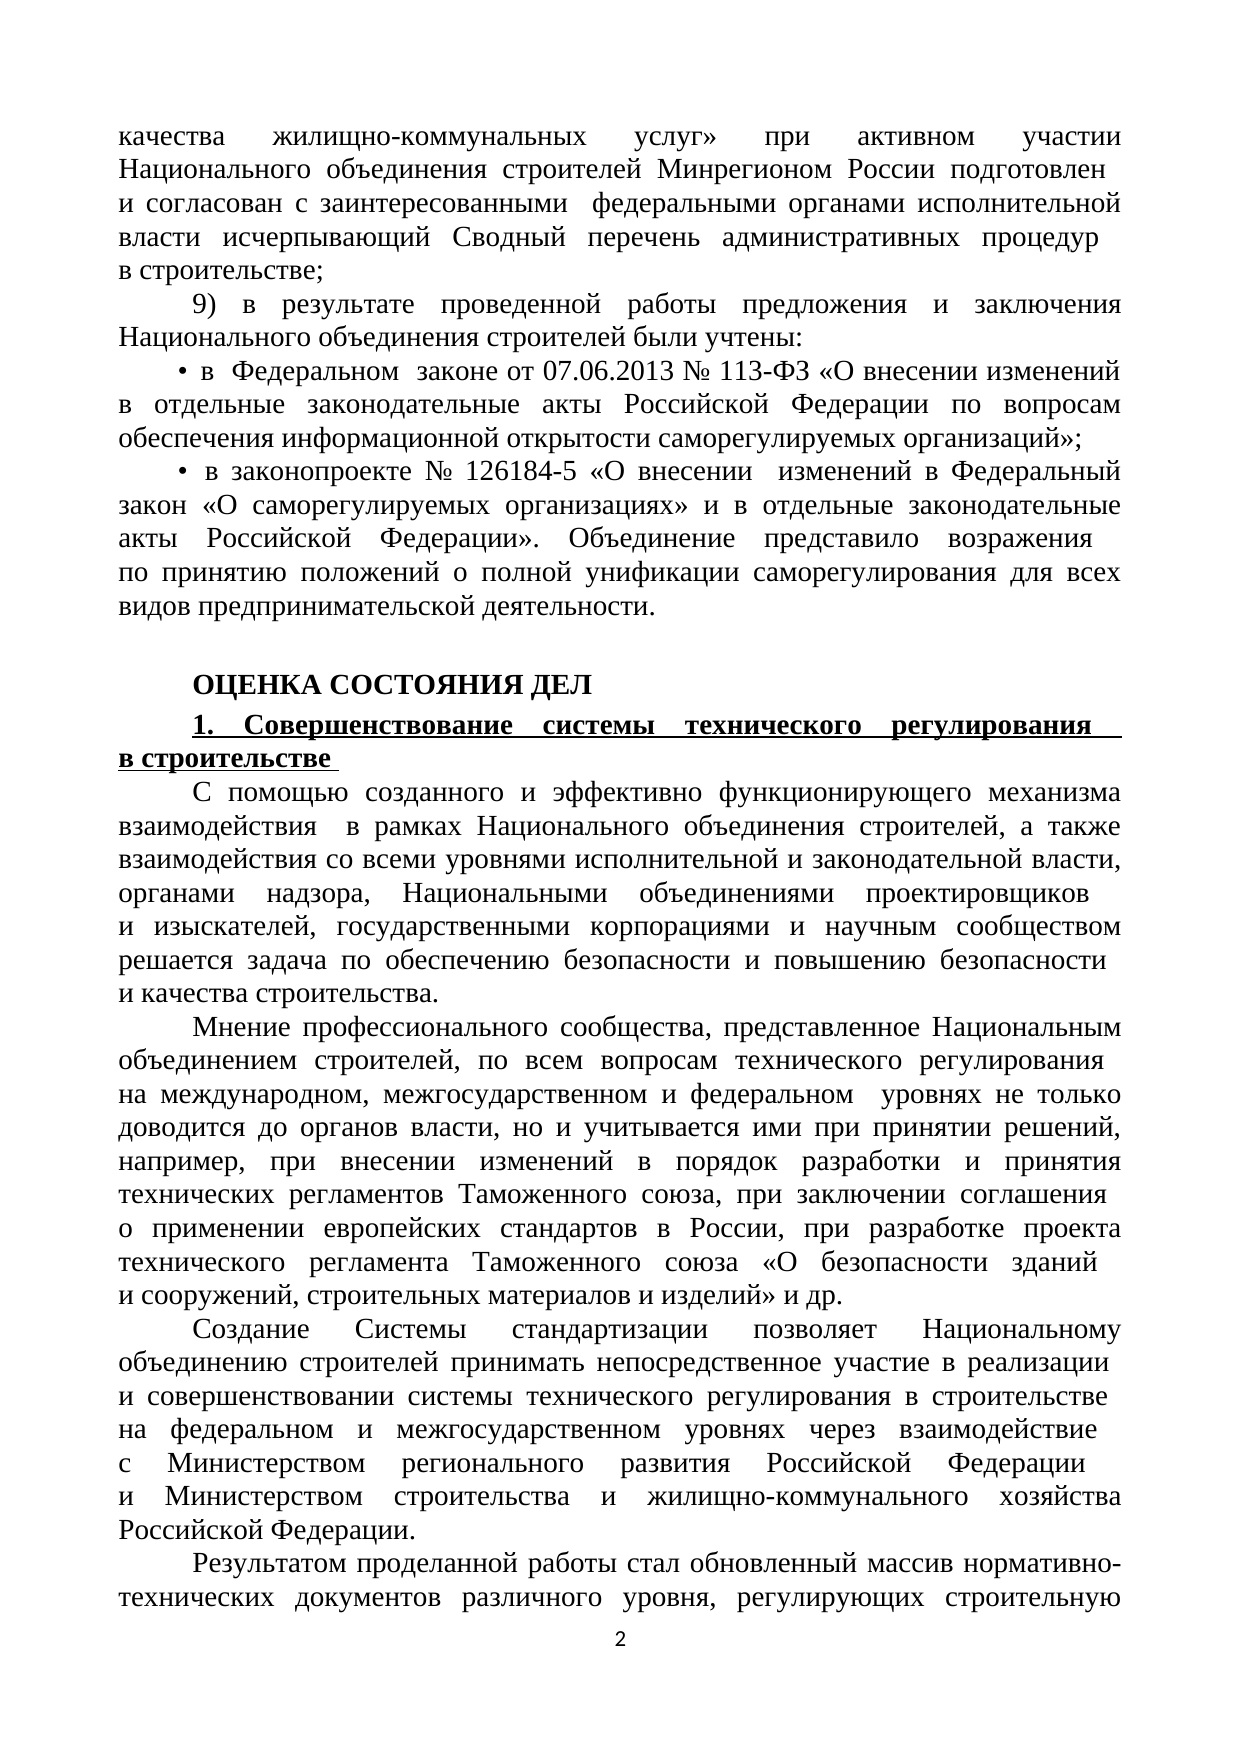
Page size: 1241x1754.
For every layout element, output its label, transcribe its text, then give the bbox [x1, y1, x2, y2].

text С помощью созданного и эффективно функционирующего механизма взаимодействия в рамках Национального объединения строителей, а также взаимодействия со всеми уровнями исполнительной и законодательной власти, органами надзора, Национальными объединениями проектировщиков и изыскателей, государственными корпорациями и научным сообществом решается задача по обеспечению безопасности и повышению безопасности и качества строительства. [118, 774, 1122, 1009]
text Создание Системы стандартизации позволяет Национальному объединению строителей принимать непосредственное участие в реализации и совершенствовании системы технического регулирования в строительстве на федеральном и межгосударственном уровнях через взаимодействие с Министерством регионального развития Российской Федерации и Министерством строительства и жилищно-коммунального хозяйства Российской Федерации. [118, 1311, 1122, 1546]
text ОЦЕНКА СОСТОЯНИЯ ДЕЛ [118, 667, 1122, 701]
text 1. Совершенствование системы технического регулирования в строительстве [118, 707, 1122, 774]
text Мнение профессионального сообщества, представленное Национальным объединением строителей, по всем вопросам технического регулирования на международном, межгосударственном и федеральном уровнях не только доводится до органов власти, но и учитывается ими при принятии решений, например, при внесении изменений в порядок разработки и принятия технических регламентов Таможенного союза, при заключении соглашения о применении европейских стандартов в России, при разработке проекта технического регламента Таможенного союза «О безопасности зданий и сооружений, строительных материалов и изделий» и др. [118, 1009, 1122, 1311]
list в законопроекте № 126184-5 «О внесении изменений в Федеральный закон «О саморегулируемых организациях» и в отдельные законодательные акты Российской Федерации». Объединение представило возражения по принятию положений о полной унификации саморегулирования для всех видов предпринимательской деятельности. [118, 453, 1122, 621]
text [118, 118, 1122, 286]
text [118, 1546, 1122, 1613]
text 9) в результате проведенной работы предложения и заключения Национального объединения строителей были учтены: [118, 286, 1122, 353]
list в Федеральном законе от 07.06.2013 № 113-ФЗ «О внесении изменений в отдельные законодательные акты Российской Федерации по вопросам обеспечения информационной открытости саморегулируемых организаций»; [118, 353, 1122, 453]
